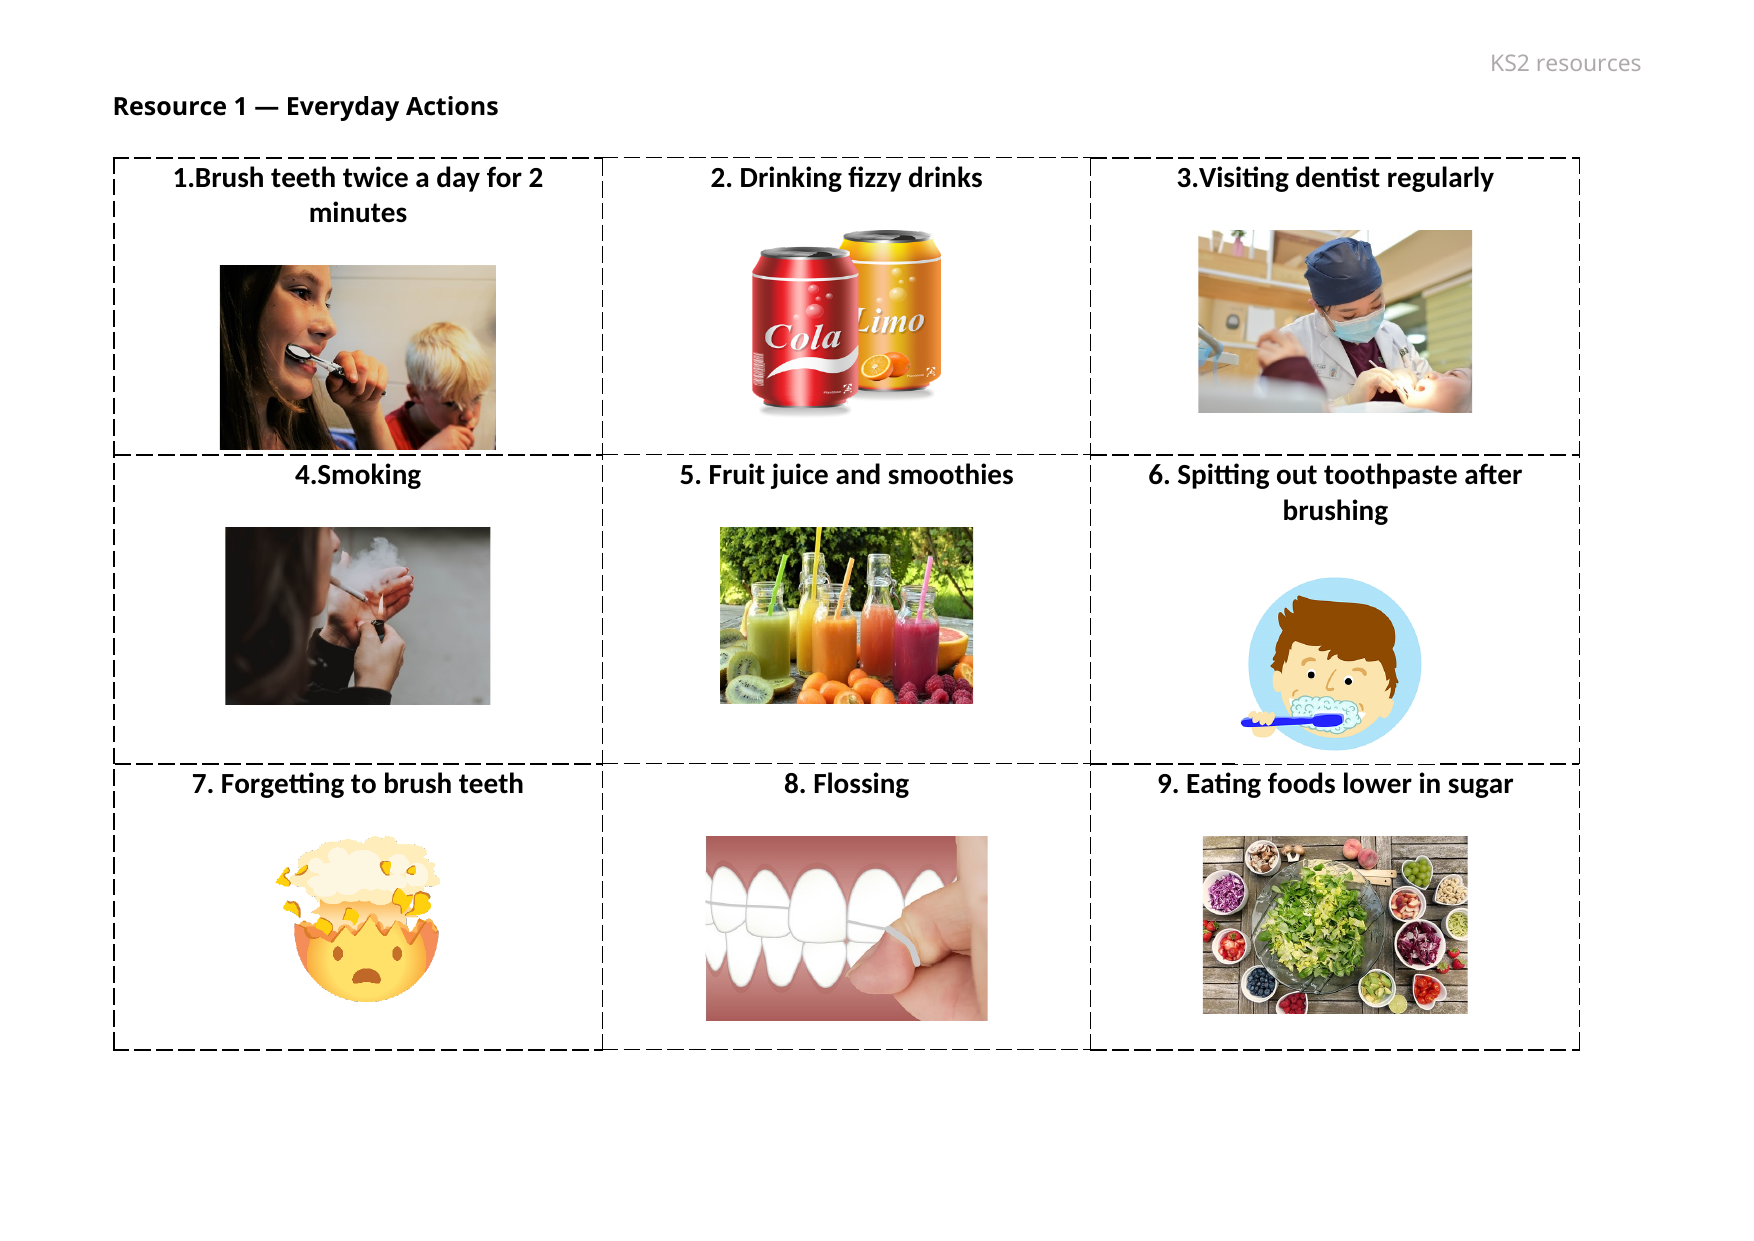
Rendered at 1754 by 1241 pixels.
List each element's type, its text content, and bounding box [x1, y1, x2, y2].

table_header 2. Drinking fizzy drinks [602, 157, 1091, 454]
picture [225, 527, 491, 705]
picture [275, 836, 441, 1002]
picture [1235, 563, 1436, 764]
picture [219, 265, 496, 450]
picture [752, 230, 941, 419]
table_cell 7. Forgetting to brush teeth [114, 763, 602, 1048]
text Resource 1 — Everyday Actions [112, 89, 1641, 123]
table_cell 6. Spitting out toothpaste after brushing [1091, 454, 1579, 763]
table_cell 8. Flossing [602, 763, 1091, 1048]
table_cell 9. Eating foods lower in sugar [1091, 763, 1579, 1048]
table_cell 5. Fruit juice and smoothies [602, 454, 1091, 763]
picture [1198, 230, 1473, 413]
table_cell 4.Smoking [114, 454, 602, 763]
picture [705, 836, 988, 1021]
picture [720, 527, 974, 704]
picture [1202, 836, 1468, 1014]
table_header 3.Visiting dentist regularly [1091, 157, 1579, 454]
table_header 1.Brush teeth twice a day for 2 minutes [114, 157, 602, 454]
